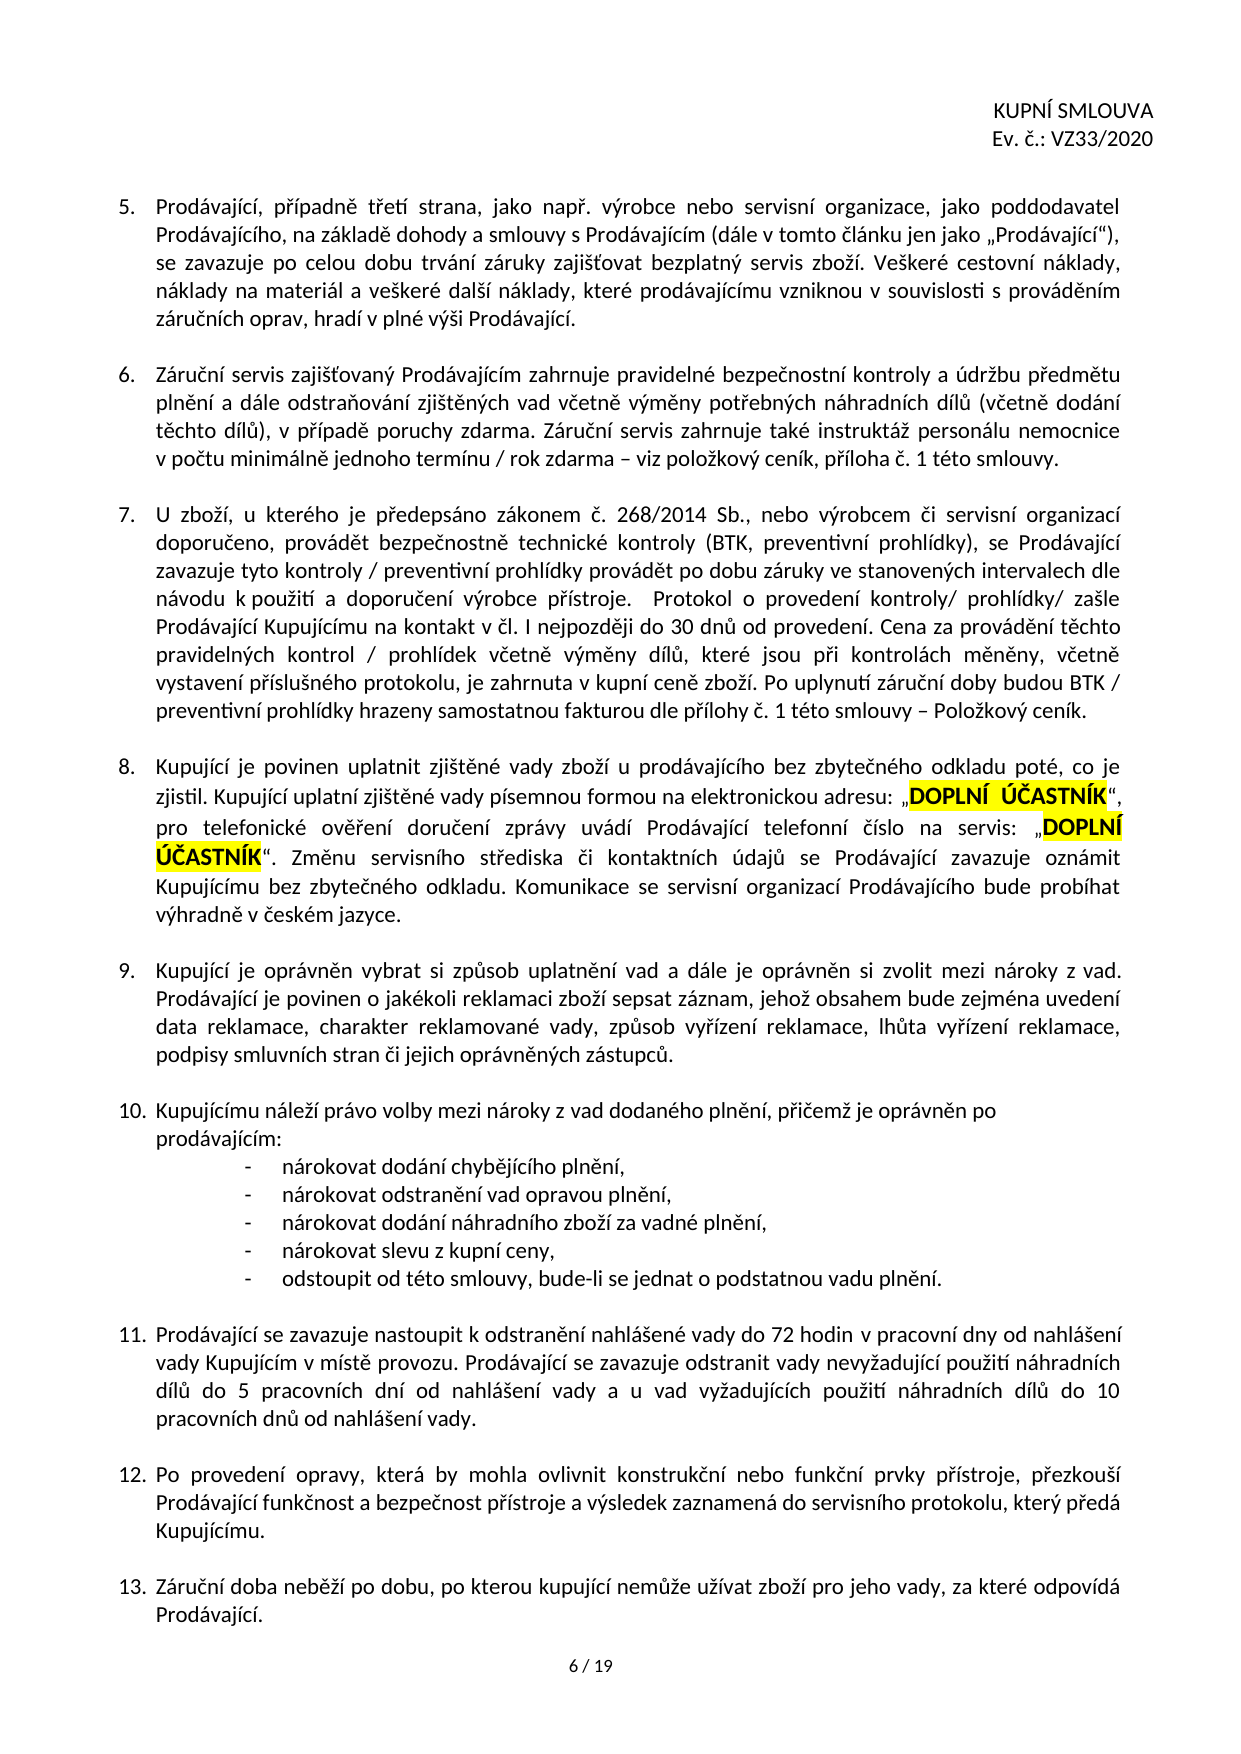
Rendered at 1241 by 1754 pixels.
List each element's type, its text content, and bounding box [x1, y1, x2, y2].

list Kupující je oprávněn vybrat si způsob uplatnění vad a dále je oprávněn si zvolit mezi nároky z vad. Prodávající je povinen o jakékoli reklamaci zboží sepsat záznam, jehož obsahem bude zejména uvedení data reklamace, charakter reklamované vady, způsob vyřízení reklamace, lhůta vyřízení reklamace, podpisy smluvních stran či jejich oprávněných zástupců. [118, 956, 1122, 1068]
list nárokovat dodání chybějícího plnění, [244, 1152, 1122, 1180]
list Záruční doba neběží po dobu, po kterou kupující nemůže užívat zboží pro jeho vady, za které odpovídá Prodávající. [118, 1572, 1122, 1628]
list nárokovat slevu z kupní ceny, [244, 1236, 1122, 1264]
list Kupující je povinen uplatnit zjištěné vady zboží u prodávajícího bez zbytečného odkladu poté, co je zjistil. Kupující uplatní zjištěné vady písemnou formou na elektronickou adresu: „DOPLNÍ ÚČASTNÍK“, pro telefonické ověření doručení zprávy uvádí Prodávající telefonní číslo na servis: „DOPLNÍ ÚČASTNÍK“. Změnu servisního střediska či kontaktních údajů se Prodávající zavazuje oznámit Kupujícímu bez zbytečného odkladu. Komunikace se servisní organizací Prodávajícího bude probíhat výhradně v českém jazyce. [118, 752, 1122, 928]
list Prodávající, případně třetí strana, jako např. výrobce nebo servisní organizace, jako poddodavatel Prodávajícího, na základě dohody a smlouvy s Prodávajícím (dále v tomto článku jen jako „Prodávající“), se zavazuje po celou dobu trvání záruky zajišťovat bezplatný servis zboží. Veškeré cestovní náklady, náklady na materiál a veškeré další náklady, které prodávajícímu vzniknou v souvislosti s prováděním záručních oprav, hradí v plné výši Prodávající. [118, 192, 1122, 332]
list Kupujícímu náleží právo volby mezi nároky z vad dodaného plnění, přičemž je oprávněn po prodávajícím: [118, 1096, 1122, 1152]
list U zboží, u kterého je předepsáno zákonem č. 268/2014 Sb., nebo výrobcem či servisní organizací doporučeno, provádět bezpečnostně technické kontroly (BTK, preventivní prohlídky), se Prodávající zavazuje tyto kontroly / preventivní prohlídky provádět po dobu záruky ve stanovených intervalech dle návodu k použití a doporučení výrobce přístroje. Protokol o provedení kontroly/ prohlídky/ zašle Prodávající Kupujícímu na kontakt v čl. I nejpozději do 30 dnů od provedení. Cena za provádění těchto pravidelných kontrol / prohlídek včetně výměny dílů, které jsou při kontrolách měněny, včetně vystavení příslušného protokolu, je zahrnuta v kupní ceně zboží. Po uplynutí záruční doby budou BTK / preventivní prohlídky hrazeny samostatnou fakturou dle přílohy č. 1 této smlouvy – Položkový ceník. [118, 500, 1122, 724]
list odstoupit od této smlouvy, bude-li se jednat o podstatnou vadu plnění. [244, 1264, 1122, 1292]
list nárokovat odstranění vad opravou plnění, [244, 1180, 1122, 1208]
list Záruční servis zajišťovaný Prodávajícím zahrnuje pravidelné bezpečnostní kontroly a údržbu předmětu plnění a dále odstraňování zjištěných vad včetně výměny potřebných náhradních dílů (včetně dodání těchto dílů), v případě poruchy zdarma. Záruční servis zahrnuje také instruktáž personálu nemocnice v počtu minimálně jednoho termínu / rok zdarma – viz položkový ceník, příloha č. 1 této smlouvy. [118, 360, 1122, 472]
list nárokovat dodání náhradního zboží za vadné plnění, [244, 1208, 1122, 1236]
list Prodávající se zavazuje nastoupit k odstranění nahlášené vady do 72 hodin v pracovní dny od nahlášení vady Kupujícím v místě provozu. Prodávající se zavazuje odstranit vady nevyžadující použití náhradních dílů do 5 pracovních dní od nahlášení vady a u vad vyžadujících použití náhradních dílů do 10 pracovních dnů od nahlášení vady. [118, 1320, 1122, 1432]
list Po provedení opravy, která by mohla ovlivnit konstrukční nebo funkční prvky přístroje, přezkouší Prodávající funkčnost a bezpečnost přístroje a výsledek zaznamená do servisního protokolu, který předá Kupujícímu. [118, 1460, 1122, 1544]
